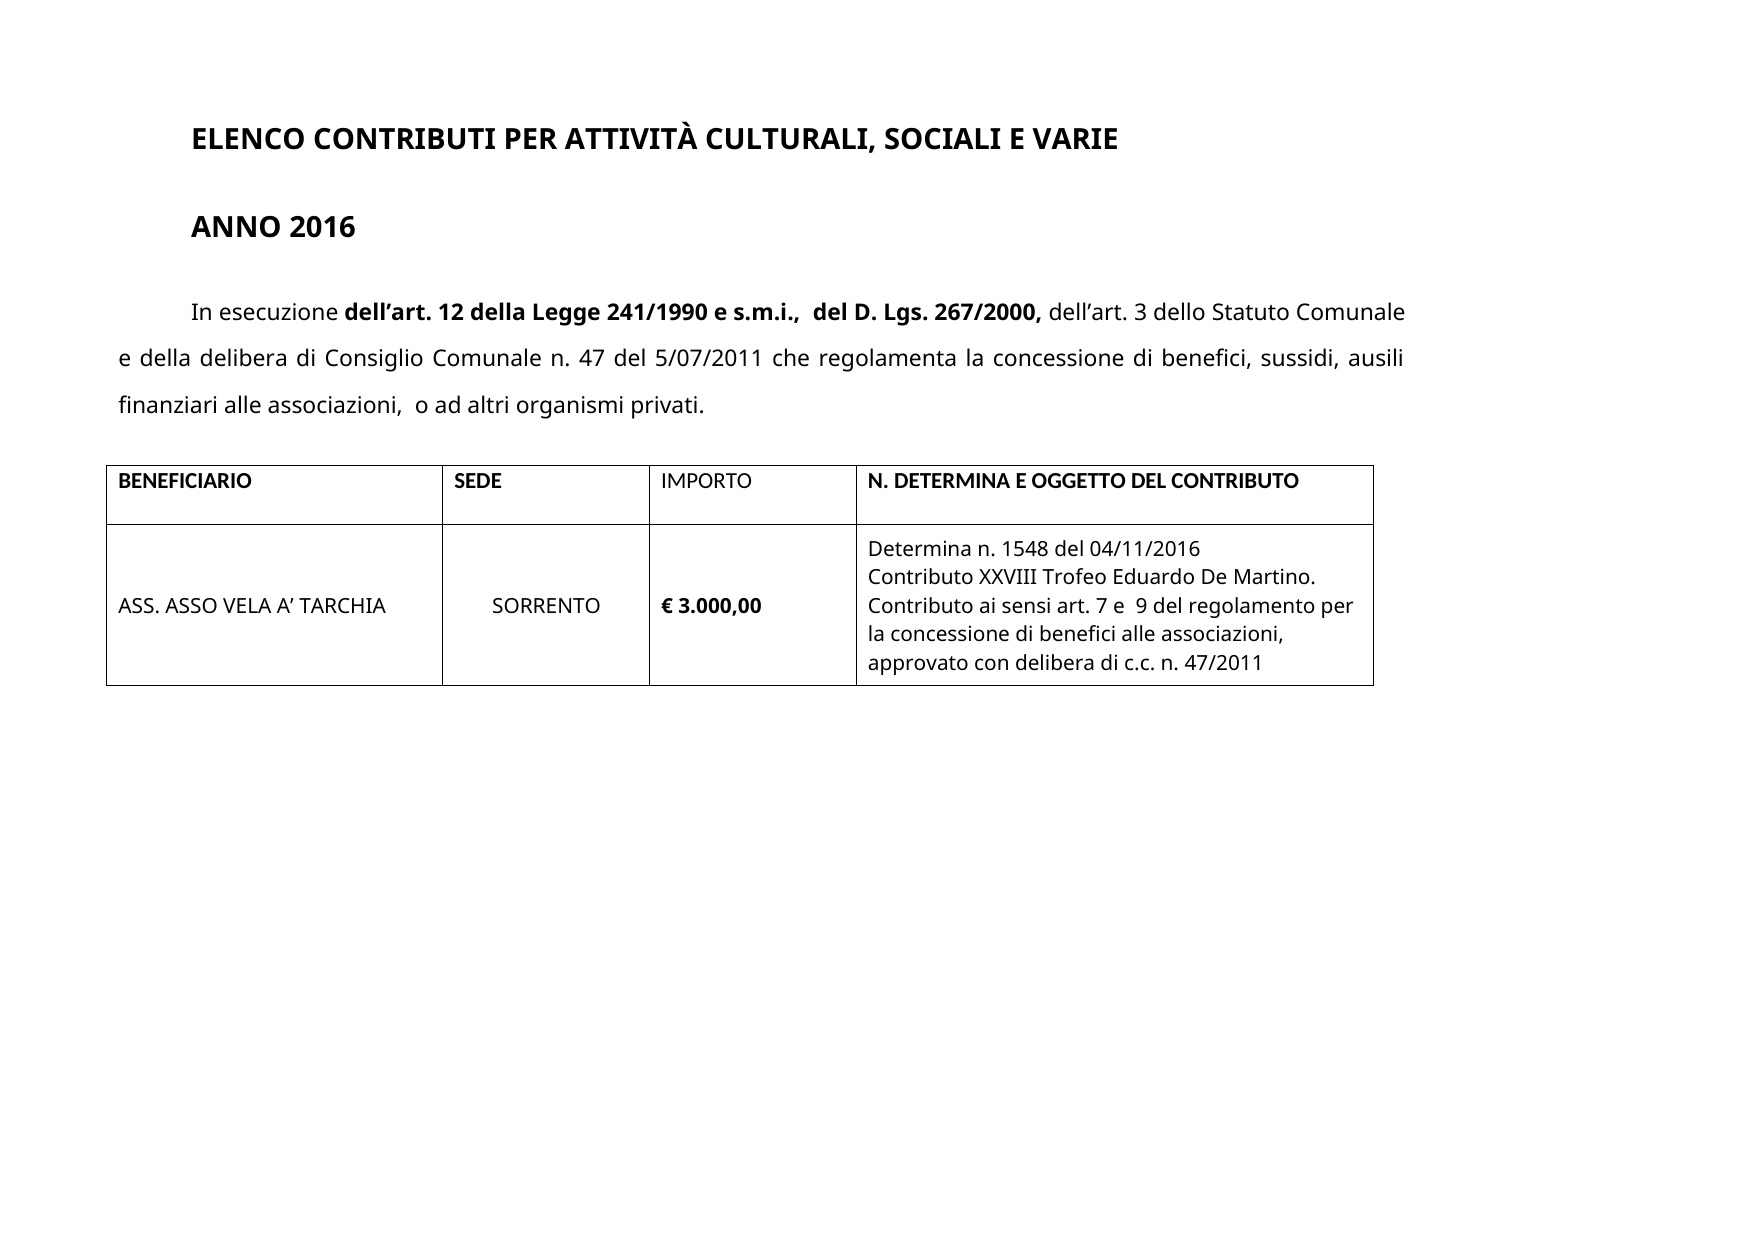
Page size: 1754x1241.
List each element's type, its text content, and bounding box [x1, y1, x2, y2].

table_cell € 3.000,00 [650, 525, 856, 685]
table_header SEDE [443, 466, 649, 524]
table_cell ASS. ASSO VELA A’ TARCHIA [107, 525, 442, 685]
table_header BENEFICIARIO [107, 466, 442, 524]
table_header N. DETERMINA E OGGETTO DEL CONTRIBUTO [857, 466, 1373, 524]
text ANNO 2016 [118, 207, 1468, 246]
text In esecuzione dell’art. 12 della Legge 241/1990 e s.m.i., del D. Lgs. 267/2000, dell’art. 3 dello Statuto Comunale e della delibera di Consiglio Comunale n. 47 del 5/07/2011 che regolamenta la concessione di benefici, sussidi, ausili finanziari alle associazioni, o ad altri organismi privati. [118, 295, 1406, 420]
table_cell Determina n. 1548 del 04/11/2016 Contributo XXVIII Trofeo Eduardo De Martino. Contributo ai sensi art. 7 e 9 del regolamento per la concessione di benefici alle associazioni, approvato con delibera di c.c. n. 47/2011 [857, 525, 1373, 685]
table_cell SORRENTO [443, 525, 649, 685]
table_header IMPORTO [650, 466, 856, 524]
text ELENCO CONTRIBUTI PER ATTIVITÀ CULTURALI, SOCIALI E VARIE [118, 118, 1468, 158]
